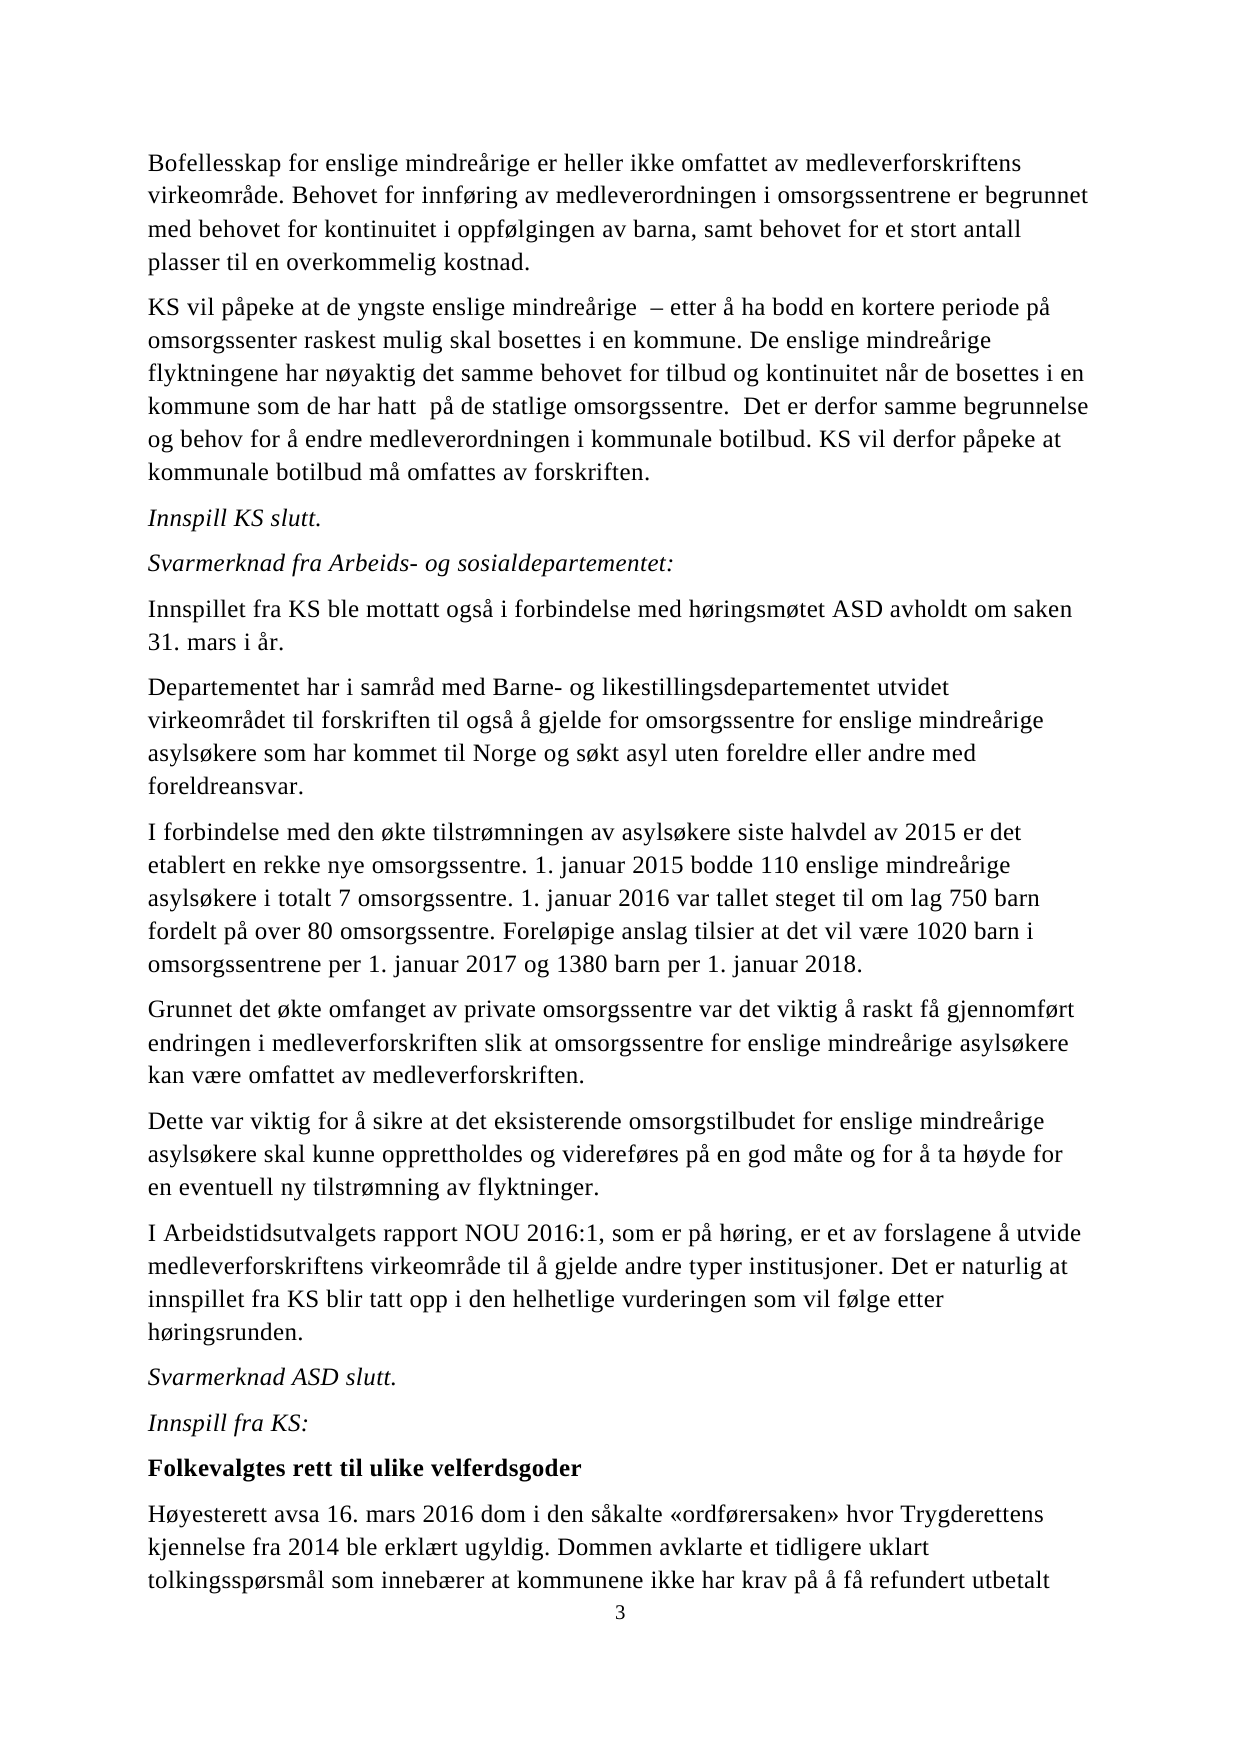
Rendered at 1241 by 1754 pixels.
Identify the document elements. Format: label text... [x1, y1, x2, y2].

text Departementet har i samråd med Barne- og likestillingsdepartementet utvidet virkeområdet til forskriften til også å gjelde for omsorgssentre for enslige mindreårige asylsøkere som har kommet til Norge og søkt asyl uten foreldre eller andre med foreldreansvar. [148, 672, 1093, 800]
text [148, 1499, 1093, 1594]
text Grunnet det økte omfanget av private omsorgssentre var det viktig å raskt få gjennomført endringen i medleverforskriften slik at omsorgssentre for enslige mindreårige asylsøkere kan være omfattet av medleverforskriften. [148, 994, 1093, 1089]
text Dette var viktig for å sikre at det eksisterende omsorgstilbudet for enslige mindreårige asylsøkere skal kunne opprettholdes og videreføres på en god måte og for å ta høyde for en eventuell ny tilstrømning av flyktninger. [148, 1106, 1093, 1201]
text I Arbeidstidsutvalgets rapport NOU 2016:1, som er på høring, er et av forslagene å utvide medleverforskriftens virkeområde til å gjelde andre typer institusjoner. Det er naturlig at innspillet fra KS blir tatt opp i den helhetlige vurderingen som vil følge etter høringsrunden. [148, 1218, 1093, 1346]
text Innspill fra KS: [148, 1408, 1093, 1437]
text Innspillet fra KS ble mottatt også i forbindelse med høringsmøtet ASD avholdt om saken 31. mars i år. [148, 594, 1093, 656]
text Folkevalgtes rett til ulike velferdsgoder [148, 1453, 1093, 1482]
text KS vil påpeke at de yngste enslige mindreårige – etter å ha bodd en kortere periode på omsorgssenter raskest mulig skal bosettes i en kommune. De enslige mindreårige flyktningene har nøyaktig det samme behovet for tilbud og kontinuitet når de bosettes i en kommune som de har hatt på de statlige omsorgssentre. Det er derfor samme begrunnelse og behov for å endre medleverordningen i kommunale botilbud. KS vil derfor påpeke at kommunale botilbud må omfattes av forskriften. [148, 292, 1093, 486]
text Svarmerknad ASD slutt. [148, 1362, 1093, 1391]
text Bofellesskap for enslige mindreårige er heller ikke omfattet av medleverforskriftens virkeområde. Behovet for innføring av medleverordningen i omsorgssentrene er begrunnet med behovet for kontinuitet i oppfølgingen av barna, samt behovet for et stort antall plasser til en overkommelig kostnad. [148, 148, 1093, 275]
text Innspill KS slutt. [148, 503, 1093, 532]
text Svarmerknad fra Arbeids- og sosialdepartementet: [148, 548, 1093, 577]
text I forbindelse med den økte tilstrømningen av asylsøkere siste halvdel av 2015 er det etablert en rekke nye omsorgssentre. 1. januar 2015 bodde 110 enslige mindreårige asylsøkere i totalt 7 omsorgssentre. 1. januar 2016 var tallet steget til om lag 750 barn fordelt på over 80 omsorgssentre. Foreløpige anslag tilsier at det vil være 1020 barn i omsorgssentrene per 1. januar 2017 og 1380 barn per 1. januar 2018. [148, 817, 1093, 978]
